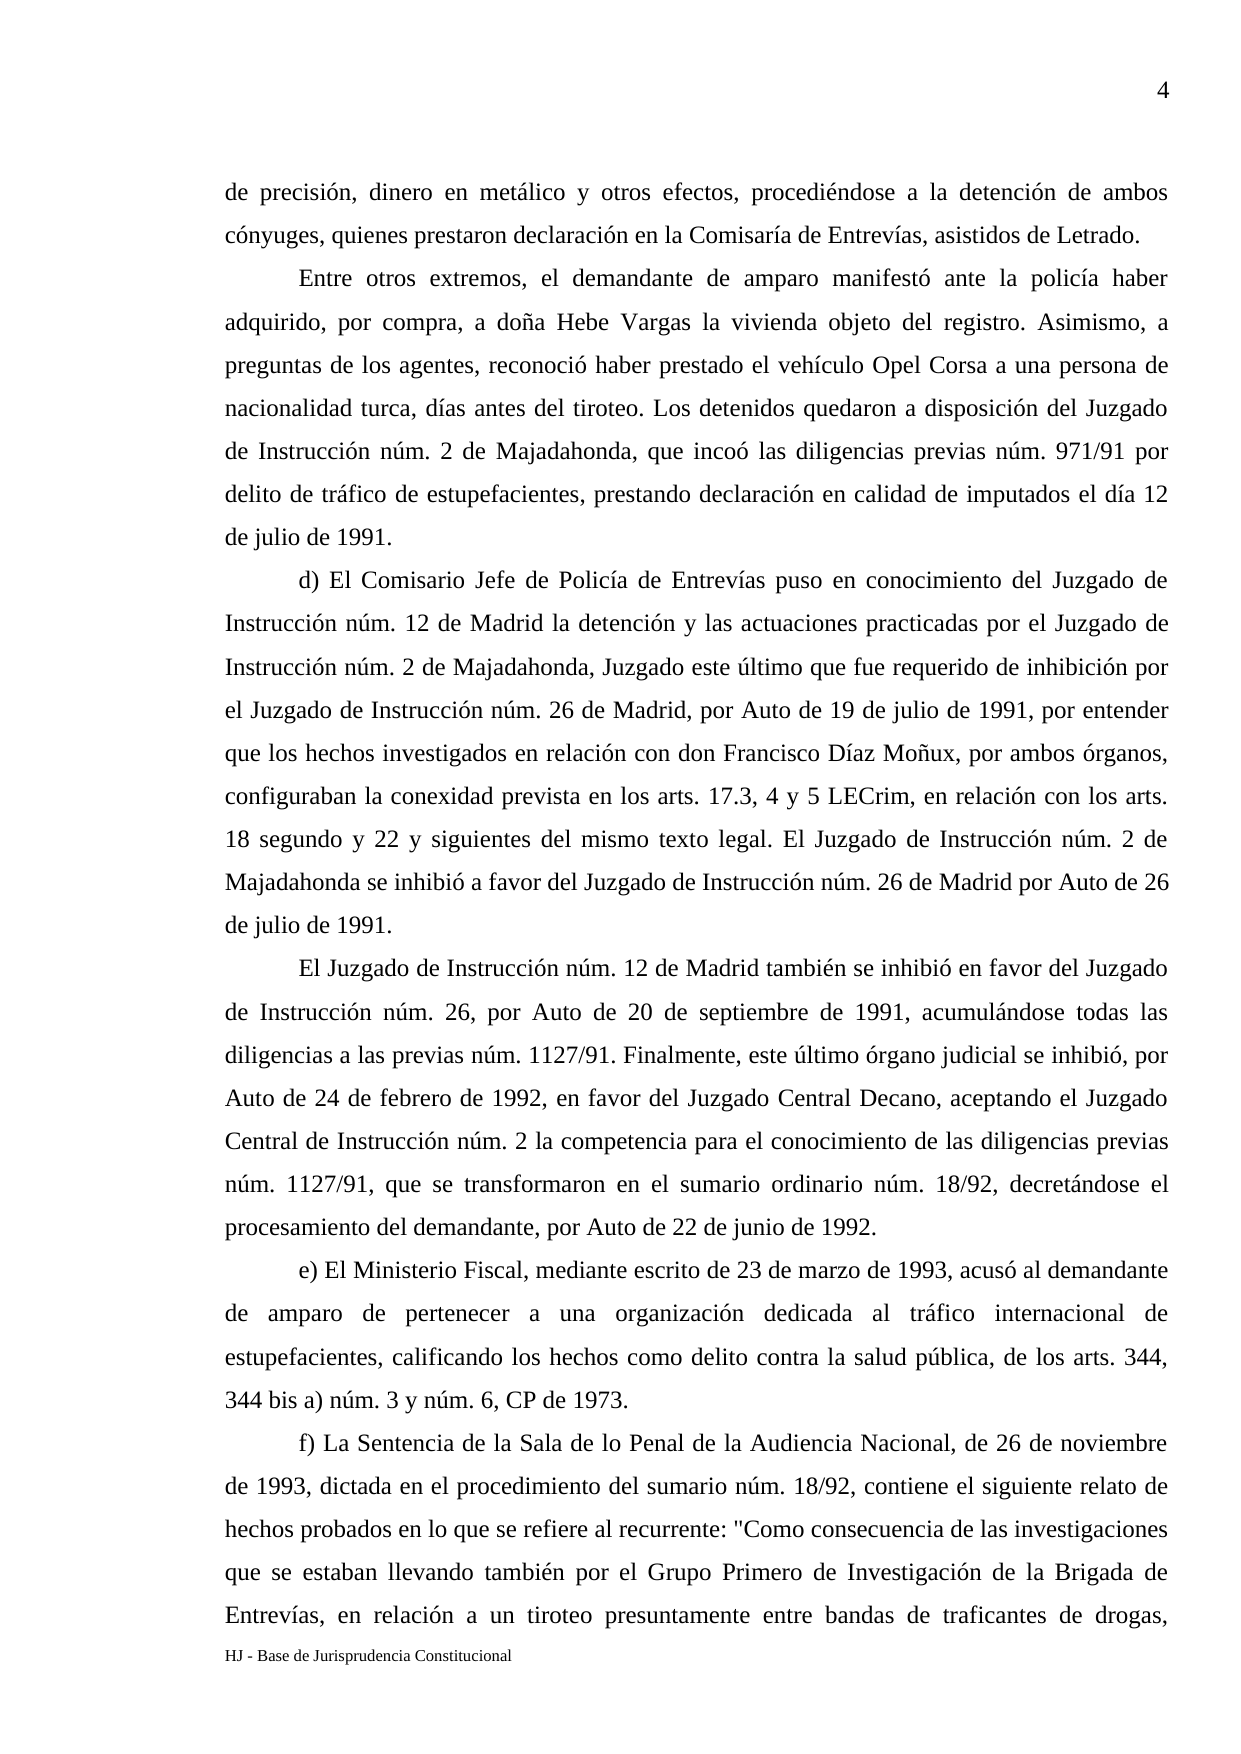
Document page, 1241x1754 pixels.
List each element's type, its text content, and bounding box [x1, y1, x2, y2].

text El Juzgado de Instrucción núm. 12 de Madrid también se inhibió en favor del Juzgado de Instrucción núm. 26, por Auto de 20 de septiembre de 1991, acumulándose todas las diligencias a las previas núm. 1127/91. Finalmente, este último órgano judicial se inhibió, por Auto de 24 de febrero de 1992, en favor del Juzgado Central Decano, aceptando el Juzgado Central de Instrucción núm. 2 la competencia para el conocimiento de las diligencias previas núm. 1127/91, que se transformaron en el sumario ordinario núm. 18/92, decretándose el procesamiento del demandante, por Auto de 22 de junio de 1992. [224, 953, 1169, 1241]
text d) El Comisario Jefe de Policía de Entrevías puso en conocimiento del Juzgado de Instrucción núm. 12 de Madrid la detención y las actuaciones practicadas por el Juzgado de Instrucción núm. 2 de Majadahonda, Juzgado este último que fue requerido de inhibición por el Juzgado de Instrucción núm. 26 de Madrid, por Auto de 19 de julio de 1991, por entender que los hechos investigados en relación con don Francisco Díaz Moñux, por ambos órganos, configuraban la conexidad prevista en los arts. 17.3, 4 y 5 LECrim, en relación con los arts. 18 segundo y 22 y siguientes del mismo texto legal. El Juzgado de Instrucción núm. 2 de Majadahonda se inhibió a favor del Juzgado de Instrucción núm. 26 de Madrid por Auto de 26 de julio de 1991. [224, 565, 1169, 939]
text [224, 1428, 1169, 1629]
text e) El Ministerio Fiscal, mediante escrito de 23 de marzo de 1993, acusó al demandante de amparo de pertenecer a una organización dedicada al tráfico internacional de estupefacientes, calificando los hechos como delito contra la salud pública, de los arts. 344, 344 bis a) núm. 3 y núm. 6, CP de 1973. [224, 1255, 1169, 1413]
text Entre otros extremos, el demandante de amparo manifestó ante la policía haber adquirido, por compra, a doña Hebe Vargas la vivienda objeto del registro. Asimismo, a preguntas de los agentes, reconoció haber prestado el vehículo Opel Corsa a una persona de nacionalidad turca, días antes del tiroteo. Los detenidos quedaron a disposición del Juzgado de Instrucción núm. 2 de Majadahonda, que incoó las diligencias previas núm. 971/91 por delito de tráfico de estupefacientes, prestando declaración en calidad de imputados el día 12 de julio de 1991. [224, 263, 1169, 551]
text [224, 177, 1169, 249]
